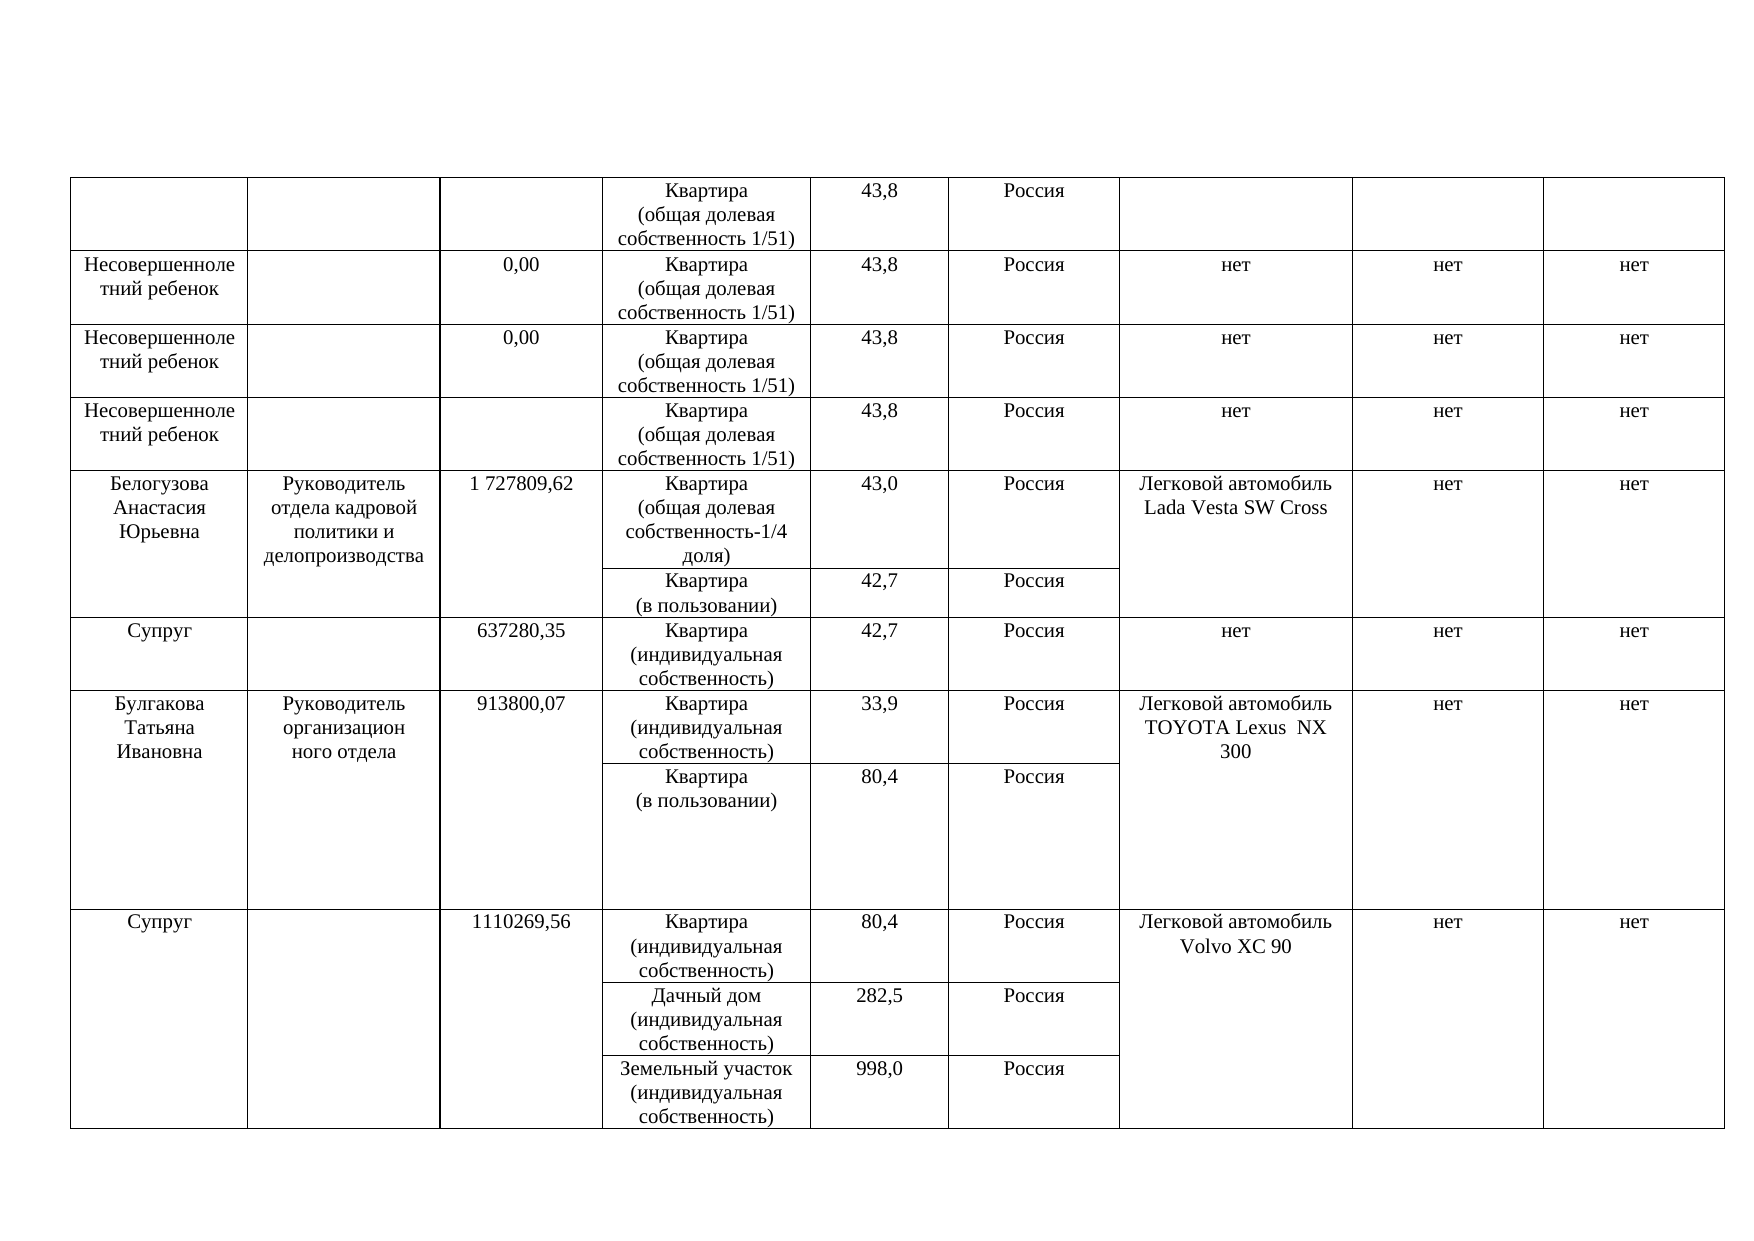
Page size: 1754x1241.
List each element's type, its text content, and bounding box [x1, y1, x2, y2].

table_cell нет [1120, 398, 1352, 470]
table_cell Россия [949, 618, 1119, 690]
table_cell нет [1544, 691, 1724, 908]
table_cell Квартира (общая долевая собственность 1/51) [603, 325, 810, 397]
table_cell Легковой автомобиль TOYOTA Lexus NX 300 [1120, 691, 1352, 908]
table_cell 1110269,56 [441, 910, 602, 1128]
table_cell 0,00 [441, 251, 602, 324]
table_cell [603, 1056, 810, 1128]
table_cell Россия [949, 691, 1119, 763]
table_cell Несовершеннолетний ребенок [71, 398, 247, 470]
table_cell нет [1544, 251, 1724, 324]
table_cell нет [1544, 398, 1724, 470]
table_cell Квартира (индивидуальная собственность) [603, 691, 810, 763]
table_cell 43,8 [811, 325, 948, 397]
table_cell Россия [949, 325, 1119, 397]
table_cell Квартира (в пользовании) [603, 764, 810, 908]
table_cell Россия [949, 178, 1119, 250]
table_cell 43,8 [811, 178, 948, 250]
table_cell 998,0 [811, 1056, 948, 1128]
table_cell нет [1544, 325, 1724, 397]
table_cell Квартира (общая долевая собственность 1/51) [603, 178, 810, 250]
table_cell нет [1353, 398, 1543, 470]
table_cell 80,4 [811, 764, 948, 908]
table_cell Квартира (общая долевая собственность 1/51) [603, 251, 810, 324]
table_cell 33,9 [811, 691, 948, 763]
table_cell Несовершеннолетний ребенок [71, 251, 247, 324]
table_cell Россия [949, 251, 1119, 324]
table_cell [248, 618, 439, 690]
table_cell [248, 251, 439, 324]
table_cell Россия [949, 398, 1119, 470]
table_cell 637280,35 [441, 618, 602, 690]
table_cell нет [1353, 471, 1543, 617]
table_cell 913800,07 [441, 691, 602, 908]
table_cell Легковой автомобиль Volvo XС 90 [1120, 910, 1352, 1128]
table_cell Булгакова Татьяна Ивановна [71, 691, 247, 908]
table_cell Руководитель организацион ного отдела [248, 691, 439, 908]
table_cell [441, 398, 602, 470]
table_cell нет [1120, 251, 1352, 324]
table_cell 80,4 [811, 910, 948, 982]
table_cell 42,7 [811, 569, 948, 617]
table_cell Руководитель отдела кадровой политики и делопроизводства [248, 471, 439, 617]
table_cell Квартира (общая долевая собственность-1/4 доля) [603, 471, 810, 567]
table_cell Квартира (индивидуальная собственность) [603, 618, 810, 690]
table_cell Несовершеннолетний ребенок [71, 325, 247, 397]
table_cell Россия [949, 569, 1119, 617]
table_cell Белогузова Анастасия Юрьевна [71, 471, 247, 617]
table_cell 0,00 [441, 325, 602, 397]
table_cell нет [1353, 910, 1543, 1128]
table_cell нет [1353, 325, 1543, 397]
table_cell нет [1544, 910, 1724, 1128]
table_cell нет [1544, 471, 1724, 617]
table_cell 282,5 [811, 983, 948, 1055]
table_cell Легковой автомобиль Lada Vesta SW Cross [1120, 471, 1352, 617]
table_cell 42,7 [811, 618, 948, 690]
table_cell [1120, 178, 1352, 250]
table_cell нет [1353, 691, 1543, 908]
table_cell нет [1353, 618, 1543, 690]
table_cell [248, 910, 439, 1128]
table_cell нет [1544, 618, 1724, 690]
table_cell Квартира (общая долевая собственность 1/51) [603, 398, 810, 470]
table_cell нет [1353, 251, 1543, 324]
table_cell нет [1120, 325, 1352, 397]
table_cell Россия [949, 471, 1119, 567]
table_cell 43,0 [811, 471, 948, 567]
table_cell Россия [949, 910, 1119, 982]
table_cell Дачный дом (индивидуальная собственность) [603, 983, 810, 1055]
table_cell [248, 325, 439, 397]
table_cell 43,8 [811, 398, 948, 470]
table_cell Квартира (в пользовании) [603, 569, 810, 617]
table_cell Россия [949, 764, 1119, 908]
table_cell Супруг [71, 618, 247, 690]
table_cell Россия [949, 1056, 1119, 1128]
table_cell 43,8 [811, 251, 948, 324]
table_cell нет [1120, 618, 1352, 690]
table_cell Супруг [71, 910, 247, 1128]
table_cell 1 727809,62 [441, 471, 602, 617]
table_cell [248, 398, 439, 470]
table_cell Россия [949, 983, 1119, 1055]
table_cell Квартира (индивидуальная собственность) [603, 910, 810, 982]
